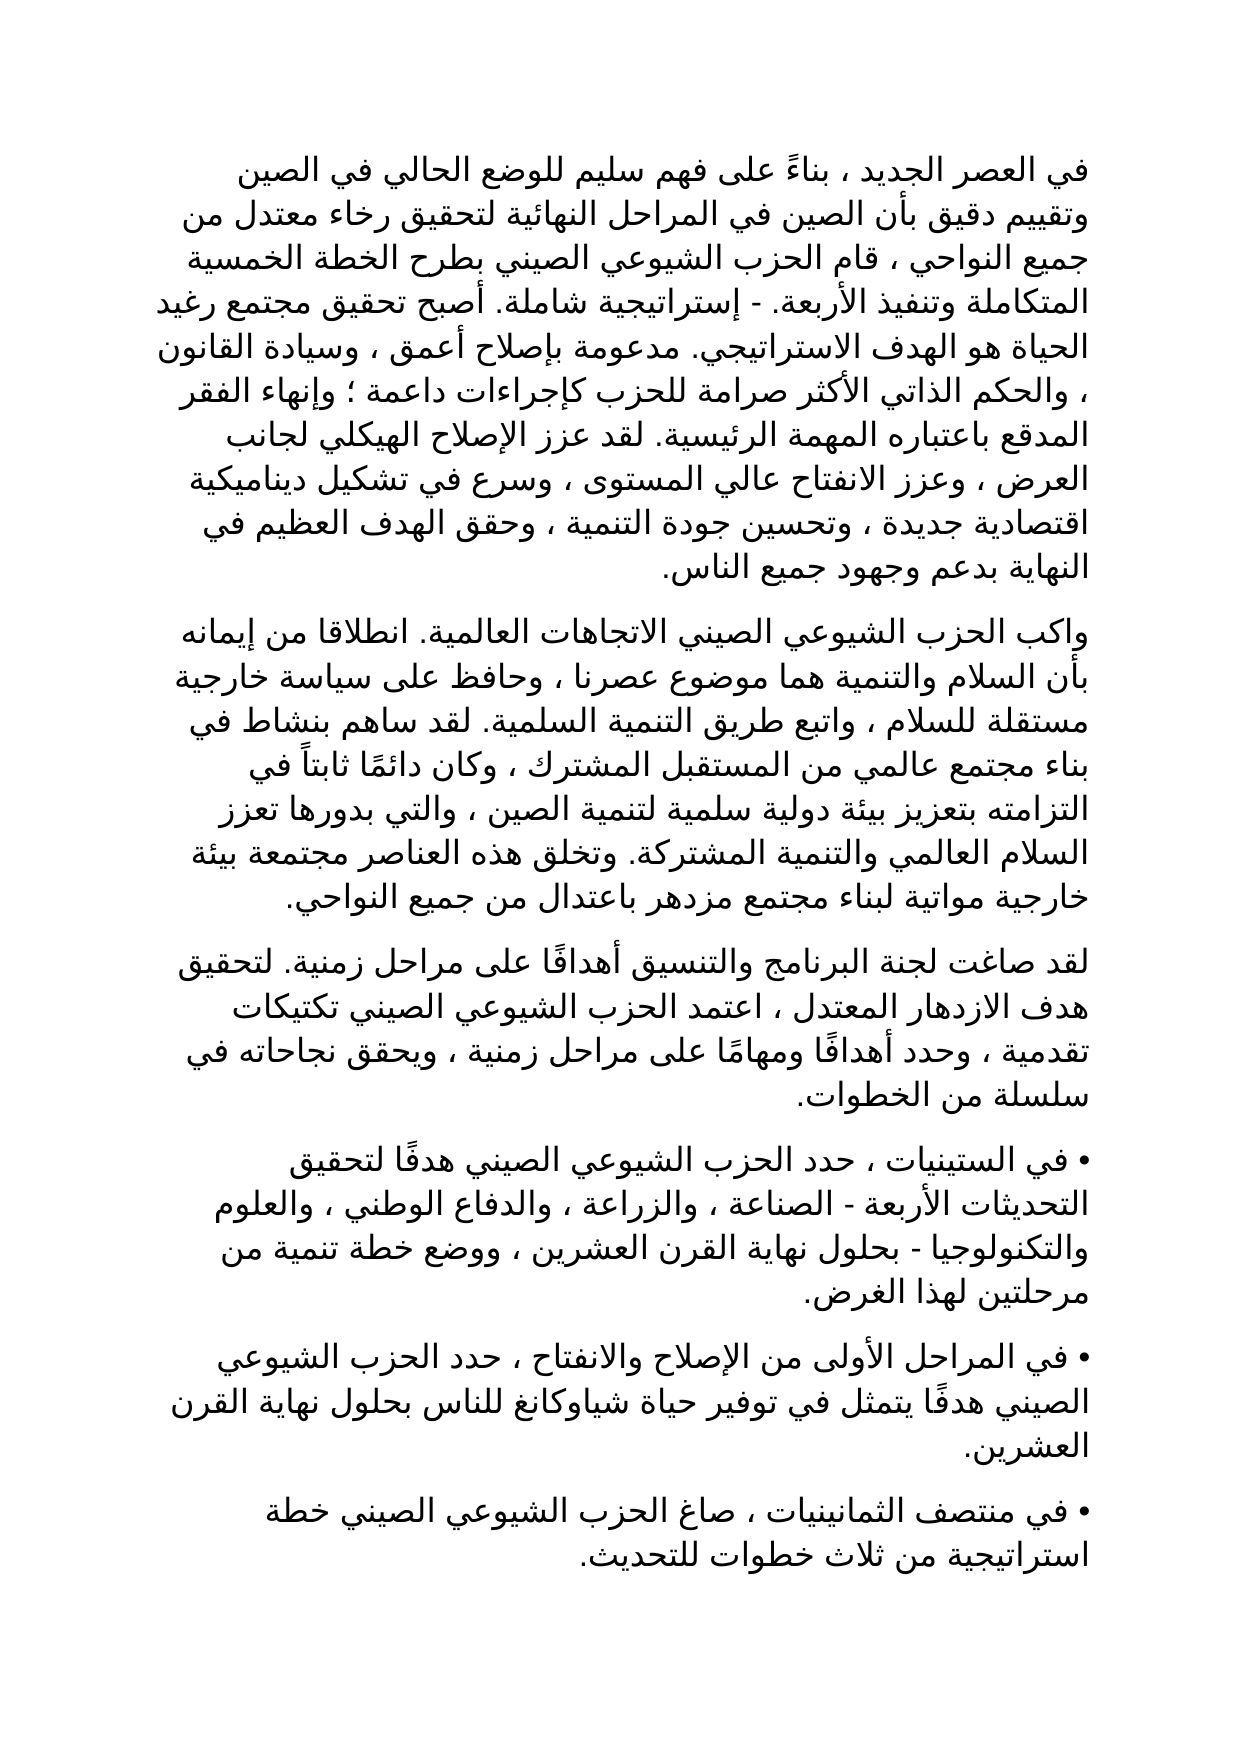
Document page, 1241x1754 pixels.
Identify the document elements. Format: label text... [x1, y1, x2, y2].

text لقد صاغت لجنة البرنامج والتنسيق أهدافًا على مراحل زمنية. لتحقيق هدف الازدهار المعتدل ، اعتمد الحزب الشيوعي الصيني تكتيكات تقدمية ، وحدد أهدافًا ومهامًا على مراحل زمنية ، ويحقق نجاحاته في سلسلة من الخطوات. [150, 942, 1090, 1113]
text • في الستينيات ، حدد الحزب الشيوعي الصيني هدفًا لتحقيق التحديثات الأربعة - الصناعة ، والزراعة ، والدفاع الوطني ، والعلوم والتكنولوجيا - بحلول نهاية القرن العشرين ، ووضع خطة تنمية من مرحلتين لهذا الغرض. [150, 1140, 1090, 1311]
text في العصر الجديد ، بناءً على فهم سليم للوضع الحالي في الصين وتقييم دقيق بأن الصين في المراحل النهائية لتحقيق رخاء معتدل من جميع النواحي ، قام الحزب الشيوعي الصيني بطرح الخطة الخمسية المتكاملة وتنفيذ الأربعة. - إستراتيجية شاملة. أصبح تحقيق مجتمع رغيد الحياة هو الهدف الاستراتيجي. مدعومة بإصلاح أعمق ، وسيادة القانون ، والحكم الذاتي الأكثر صرامة للحزب كإجراءات داعمة ؛ وإنهاء الفقر المدقع باعتباره المهمة الرئيسية. لقد عزز الإصلاح الهيكلي لجانب العرض ، وعزز الانفتاح عالي المستوى ، وسرع في تشكيل ديناميكية اقتصادية جديدة ، وتحسين جودة التنمية ، وحقق الهدف العظيم في النهاية بدعم وجهود جميع الناس. [150, 150, 1090, 586]
text • في المراحل الأولى من الإصلاح والانفتاح ، حدد الحزب الشيوعي الصيني هدفًا يتمثل في توفير حياة شياوكانغ للناس بحلول نهاية القرن العشرين. [150, 1337, 1090, 1464]
text واكب الحزب الشيوعي الصيني الاتجاهات العالمية. انطلاقا من إيمانه بأن السلام والتنمية هما موضوع عصرنا ، وحافظ على سياسة خارجية مستقلة للسلام ، واتبع طريق التنمية السلمية. لقد ساهم بنشاط في بناء مجتمع عالمي من المستقبل المشترك ، وكان دائمًا ثابتاً في التزامته بتعزيز بيئة دولية سلمية لتنمية الصين ، والتي بدورها تعزز السلام العالمي والتنمية المشتركة. وتخلق هذه العناصر مجتمعة بيئة خارجية مواتية لبناء مجتمع مزدهر باعتدال من جميع النواحي. [150, 612, 1090, 916]
text • في منتصف الثمانينيات ، صاغ الحزب الشيوعي الصيني خطة استراتيجية من ثلاث خطوات للتحديث. [150, 1491, 1090, 1573]
